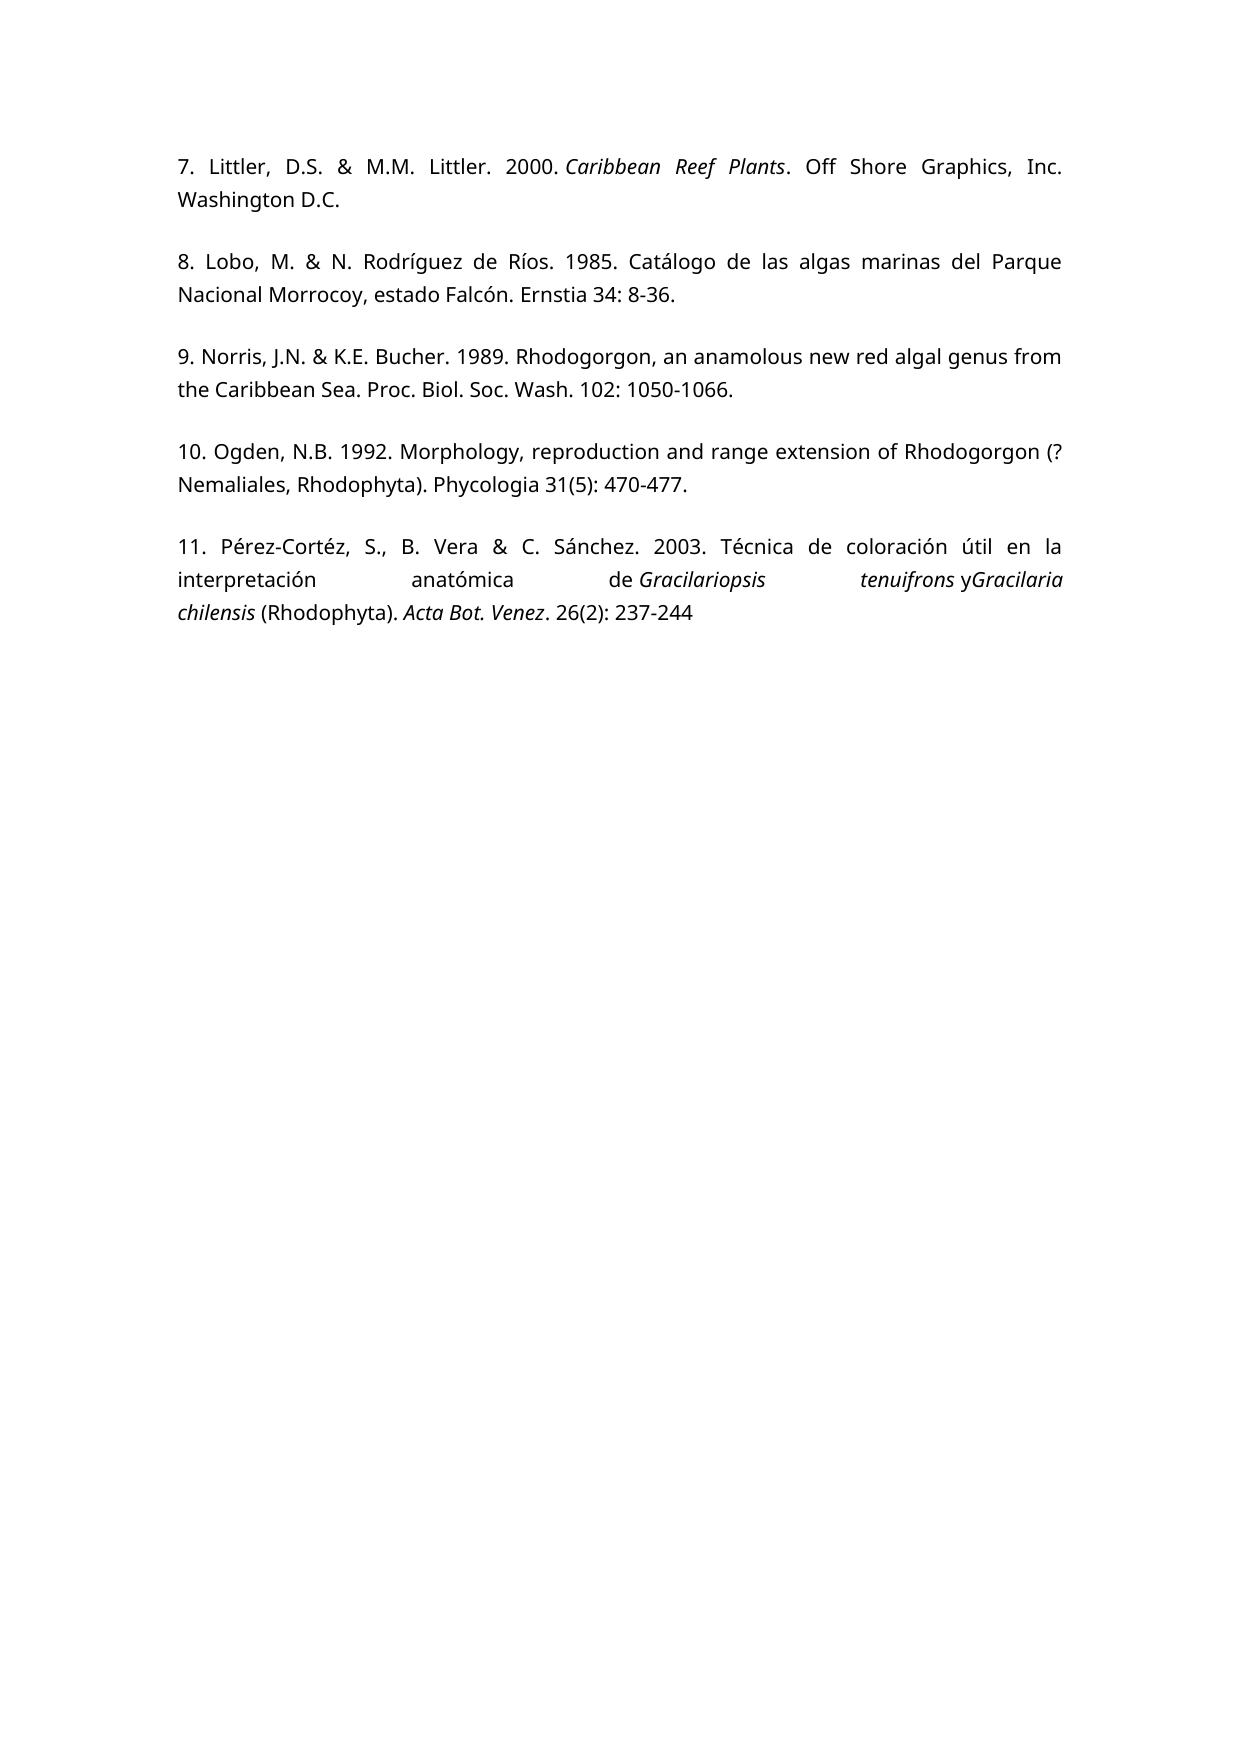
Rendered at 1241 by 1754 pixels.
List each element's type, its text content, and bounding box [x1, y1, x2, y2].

text 11. Pérez-Cortéz, S., B. Vera & C. Sánchez. 2003. Técnica de coloración útil en la interpretación anatómica de Gracilariopsis tenuifrons yGracilaria chilensis (Rhodophyta). Acta Bot. Venez. 26(2): 237-244 [177, 528, 1063, 626]
text 7. Littler, D.S. & M.M. Littler. 2000. Caribbean Reef Plants. Off Shore Graphics, Inc. Washington D.C. [177, 148, 1063, 213]
text 9. Norris, J.N. & K.E. Bucher. 1989. Rhodogorgon, an anamolous new red algal genus from the Caribbean Sea. Proc. Biol. Soc. Wash. 102: 1050-1066. [177, 338, 1063, 403]
text 10. Ogden, N.B. 1992. Morphology, reproduction and range extension of Rhodogorgon (? Nemaliales, Rhodophyta). Phycologia 31(5): 470-477. [177, 433, 1063, 498]
text 8. Lobo, M. & N. Rodríguez de Ríos. 1985. Catálogo de las algas marinas del Parque Nacional Morrocoy, estado Falcón. Ernstia 34: 8-36. [177, 243, 1063, 308]
